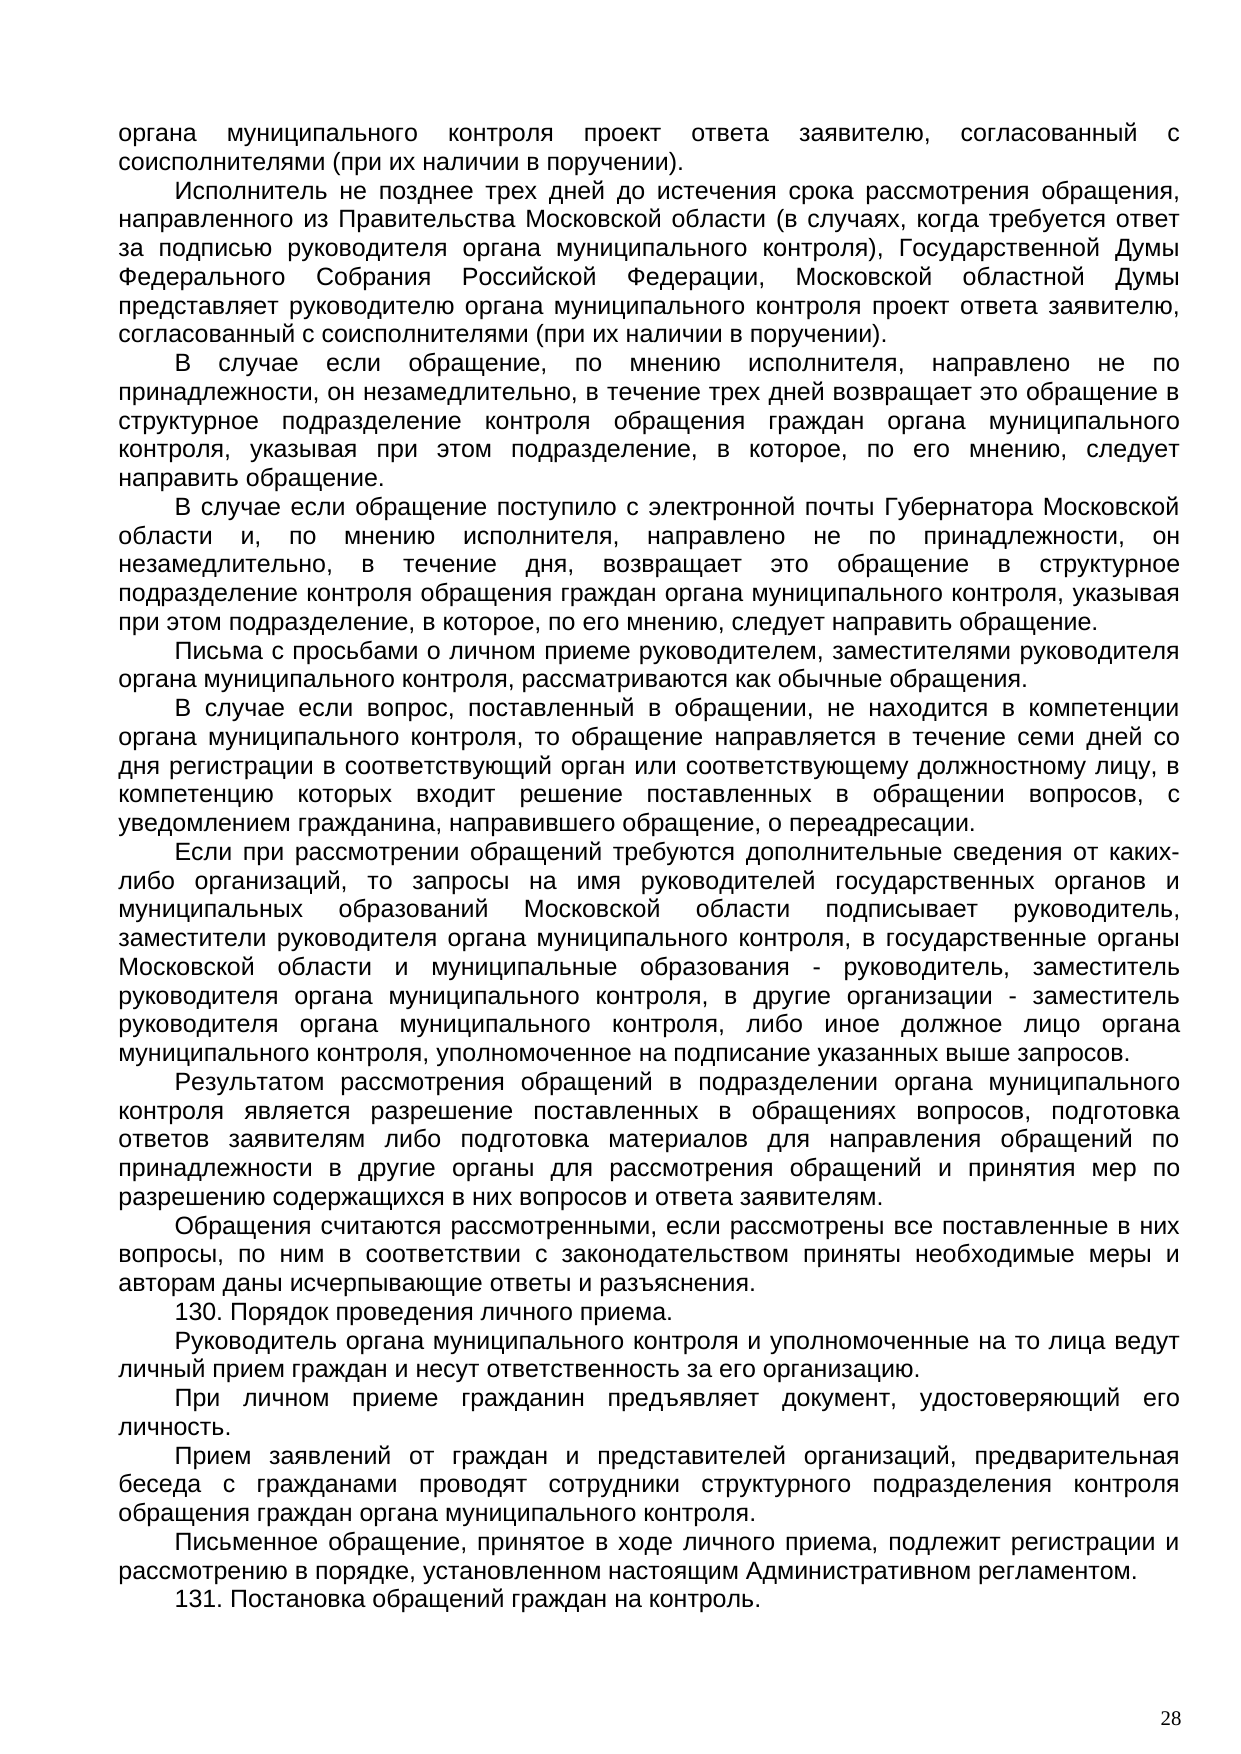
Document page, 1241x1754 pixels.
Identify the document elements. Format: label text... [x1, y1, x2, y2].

text В случае если обращение поступило с электронной почты Губернатора Московской области и, по мнению исполнителя, направлено не по принадлежности, он незамедлительно, в течение дня, возвращает это обращение в структурное подразделение контроля обращения граждан органа муниципального контроля, указывая при этом подразделение, в которое, по его мнению, следует направить обращение. [118, 492, 1181, 636]
text 131. Постановка обращений граждан на контроль. [118, 1584, 1181, 1613]
text Исполнитель не позднее трех дней до истечения срока рассмотрения обращения, направленного из Правительства Московской области (в случаях, когда требуется ответ за подписью руководителя органа муниципального контроля), Государственной Думы Федерального Собрания Российской Федерации, Московской областной Думы представляет руководителю органа муниципального контроля проект ответа заявителю, согласованный с соисполнителями (при их наличии в поручении). [118, 176, 1181, 348]
text Если при рассмотрении обращений требуются дополнительные сведения от каких-либо организаций, то запросы на имя руководителей государственных органов и муниципальных образований Московской области подписывает руководитель, заместители руководителя органа муниципального контроля, в государственные органы Московской области и муниципальные образования - руководитель, заместитель руководителя органа муниципального контроля, в другие организации - заместитель руководителя органа муниципального контроля, либо иное должное лицо органа муниципального контроля, уполномоченное на подписание указанных выше запросов. [118, 837, 1181, 1067]
text Письменное обращение, принятое в ходе личного приема, подлежит регистрации и рассмотрению в порядке, установленном настоящим Административном регламентом. [118, 1527, 1181, 1584]
text В случае если обращение, по мнению исполнителя, направлено не по принадлежности, он незамедлительно, в течение трех дней возвращает это обращение в структурное подразделение контроля обращения граждан органа муниципального контроля, указывая при этом подразделение, в которое, по его мнению, следует направить обращение. [118, 348, 1181, 492]
text Обращения считаются рассмотренными, если рассмотрены все поставленные в них вопросы, по ним в соответствии с законодательством приняты необходимые меры и авторам даны исчерпывающие ответы и разъяснения. [118, 1211, 1181, 1297]
text При личном приеме гражданин предъявляет документ, удостоверяющий его личность. [118, 1383, 1181, 1441]
text Прием заявлений от граждан и представителей организаций, предварительная беседа с гражданами проводят сотрудники структурного подразделения контроля обращения граждан органа муниципального контроля. [118, 1441, 1181, 1527]
text Письма с просьбами о личном приеме руководителем, заместителями руководителя органа муниципального контроля, рассматриваются как обычные обращения. [118, 636, 1181, 693]
text Результатом рассмотрения обращений в подразделении органа муниципального контроля является разрешение поставленных в обращениях вопросов, подготовка ответов заявителям либо подготовка материалов для направления обращений по принадлежности в другие органы для рассмотрения обращений и принятия мер по разрешению содержащихся в них вопросов и ответа заявителям. [118, 1067, 1181, 1211]
text Руководитель органа муниципального контроля и уполномоченные на то лица ведут личный прием граждан и несут ответственность за его организацию. [118, 1326, 1181, 1383]
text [118, 118, 1181, 176]
text В случае если вопрос, поставленный в обращении, не находится в компетенции органа муниципального контроля, то обращение направляется в течение семи дней со дня регистрации в соответствующий орган или соответствующему должностному лицу, в компетенцию которых входит решение поставленных в обращении вопросов, с уведомлением гражданина, направившего обращение, о переадресации. [118, 693, 1181, 837]
text 130. Порядок проведения личного приема. [118, 1297, 1181, 1326]
